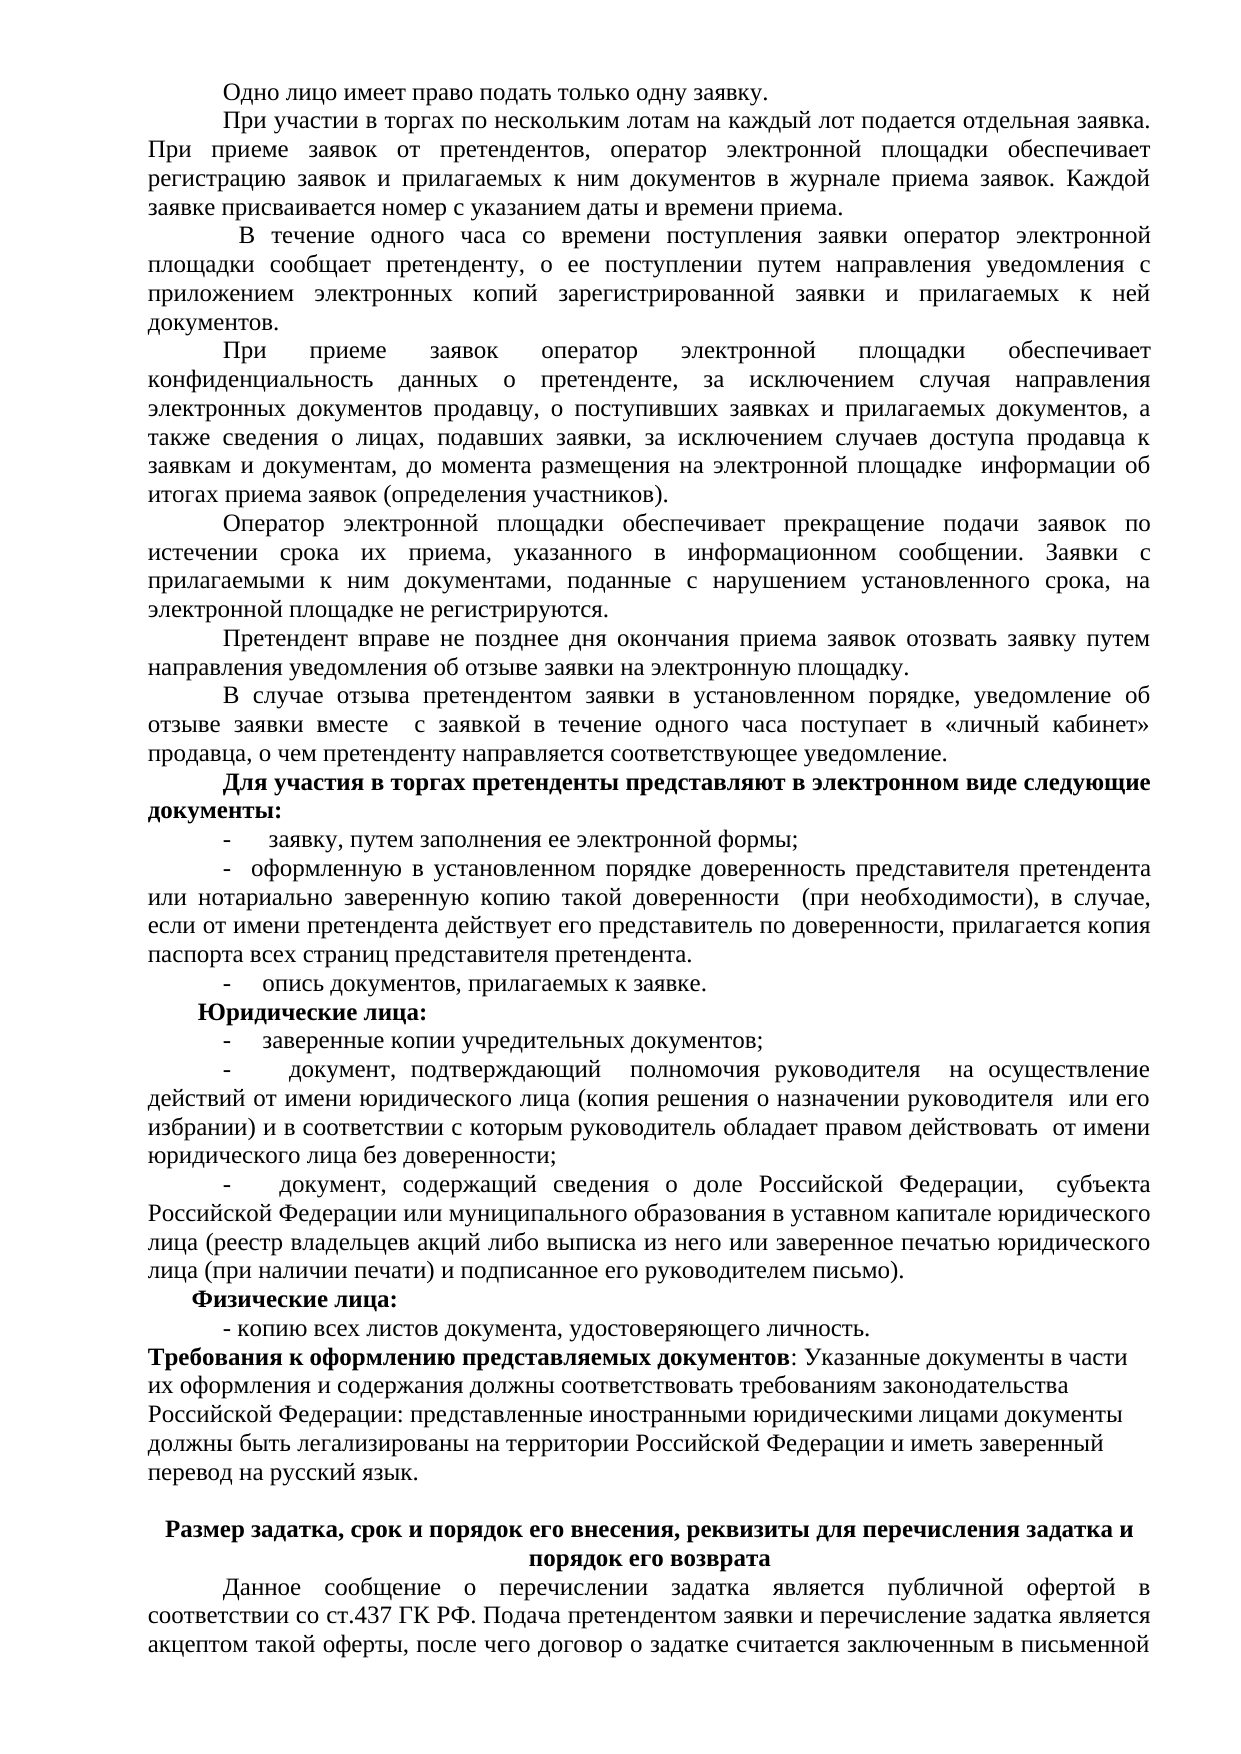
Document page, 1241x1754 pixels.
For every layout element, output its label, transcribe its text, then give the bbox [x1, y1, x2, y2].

text - оформленную в установленном порядке доверенность представителя претендента или нотариально заверенную копию такой доверенности (при необходимости), в случае, если от имени претендента действует его представитель по доверенности, прилагается копия паспорта всех страниц представителя претендента. [148, 853, 1152, 968]
text - заявку, путем заполнения ее электронной формы; [148, 824, 1152, 853]
text Одно лицо имеет право подать только одну заявку. [148, 77, 1152, 106]
text - документ, содержащий сведения о доле Российской Федерации, субъекта Российской Федерации или муниципального образования в уставном капитале юридического лица (реестр владельцев акций либо выписка из него или заверенное печатью юридического лица (при наличии печати) и подписанное его руководителем письмо). [148, 1169, 1152, 1284]
text Оператор электронной площадки обеспечивает прекращение подачи заявок по истечении срока их приема, указанного в информационном сообщении. Заявки с прилагаемыми к ним документами, поданные с нарушением установленного срока, на электронной площадке не регистрируются. [148, 508, 1152, 623]
text - опись документов, прилагаемых к заявке. [148, 968, 1152, 997]
text Претендент вправе не позднее дня окончания приема заявок отозвать заявку путем направления уведомления об отзыве заявки на электронную площадку. [148, 623, 1152, 681]
text При приеме заявок оператор электронной площадки обеспечивает конфиденциальность данных о претенденте, за исключением случая направления электронных документов продавцу, о поступивших заявках и прилагаемых документов, а также сведения о лицах, подавших заявки, за исключением случаев доступа продавца к заявкам и документам, до момента размещения на электронной площадке информации об итогах приема заявок (определения участников). [148, 336, 1152, 508]
text Юридические лица: [148, 997, 1152, 1026]
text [148, 1572, 1152, 1658]
text - копию всех листов документа, удостоверяющего личность. [148, 1313, 1152, 1342]
text - заверенные копии учредительных документов; [148, 1026, 1152, 1054]
text - документ, подтверждающий полномочия руководителя на осуществление действий от имени юридического лица (копия решения о назначении руководителя или его избрании) и в соответствии с которым руководитель обладает правом действовать от имени юридического лица без доверенности; [148, 1054, 1152, 1169]
text Размер задатка, срок и порядок его внесения, реквизиты для перечисления задатка и порядок его возврата [148, 1514, 1152, 1572]
text В случае отзыва претендентом заявки в установленном порядке, уведомление об отзыве заявки вместе с заявкой в течение одного часа поступает в «личный кабинет» продавца, о чем претенденту направляется соответствующее уведомление. [148, 681, 1152, 767]
text В течение одного часа со времени поступления заявки оператор электронной площадки сообщает претенденту, о ее поступлении путем направления уведомления с приложением электронных копий зарегистрированной заявки и прилагаемых к ней документов. [148, 221, 1152, 336]
text Требования к оформлению представляемых документов: Указанные документы в части их оформления и содержания должны соответствовать требованиям законодательства Российской Федерации: представленные иностранными юридическими лицами документы должны быть легализированы на территории Российской Федерации и иметь заверенный перевод на русский язык. [148, 1342, 1152, 1486]
text При участии в торгах по нескольким лотам на каждый лот подается отдельная заявка. При приеме заявок от претендентов, оператор электронной площадки обеспечивает регистрацию заявок и прилагаемых к ним документов в журнале приема заявок. Каждой заявке присваивается номер с указанием даты и времени приема. [148, 106, 1152, 221]
text Для участия в торгах претенденты представляют в электронном виде следующие документы: [148, 767, 1152, 824]
text Физические лица: [148, 1284, 1152, 1313]
